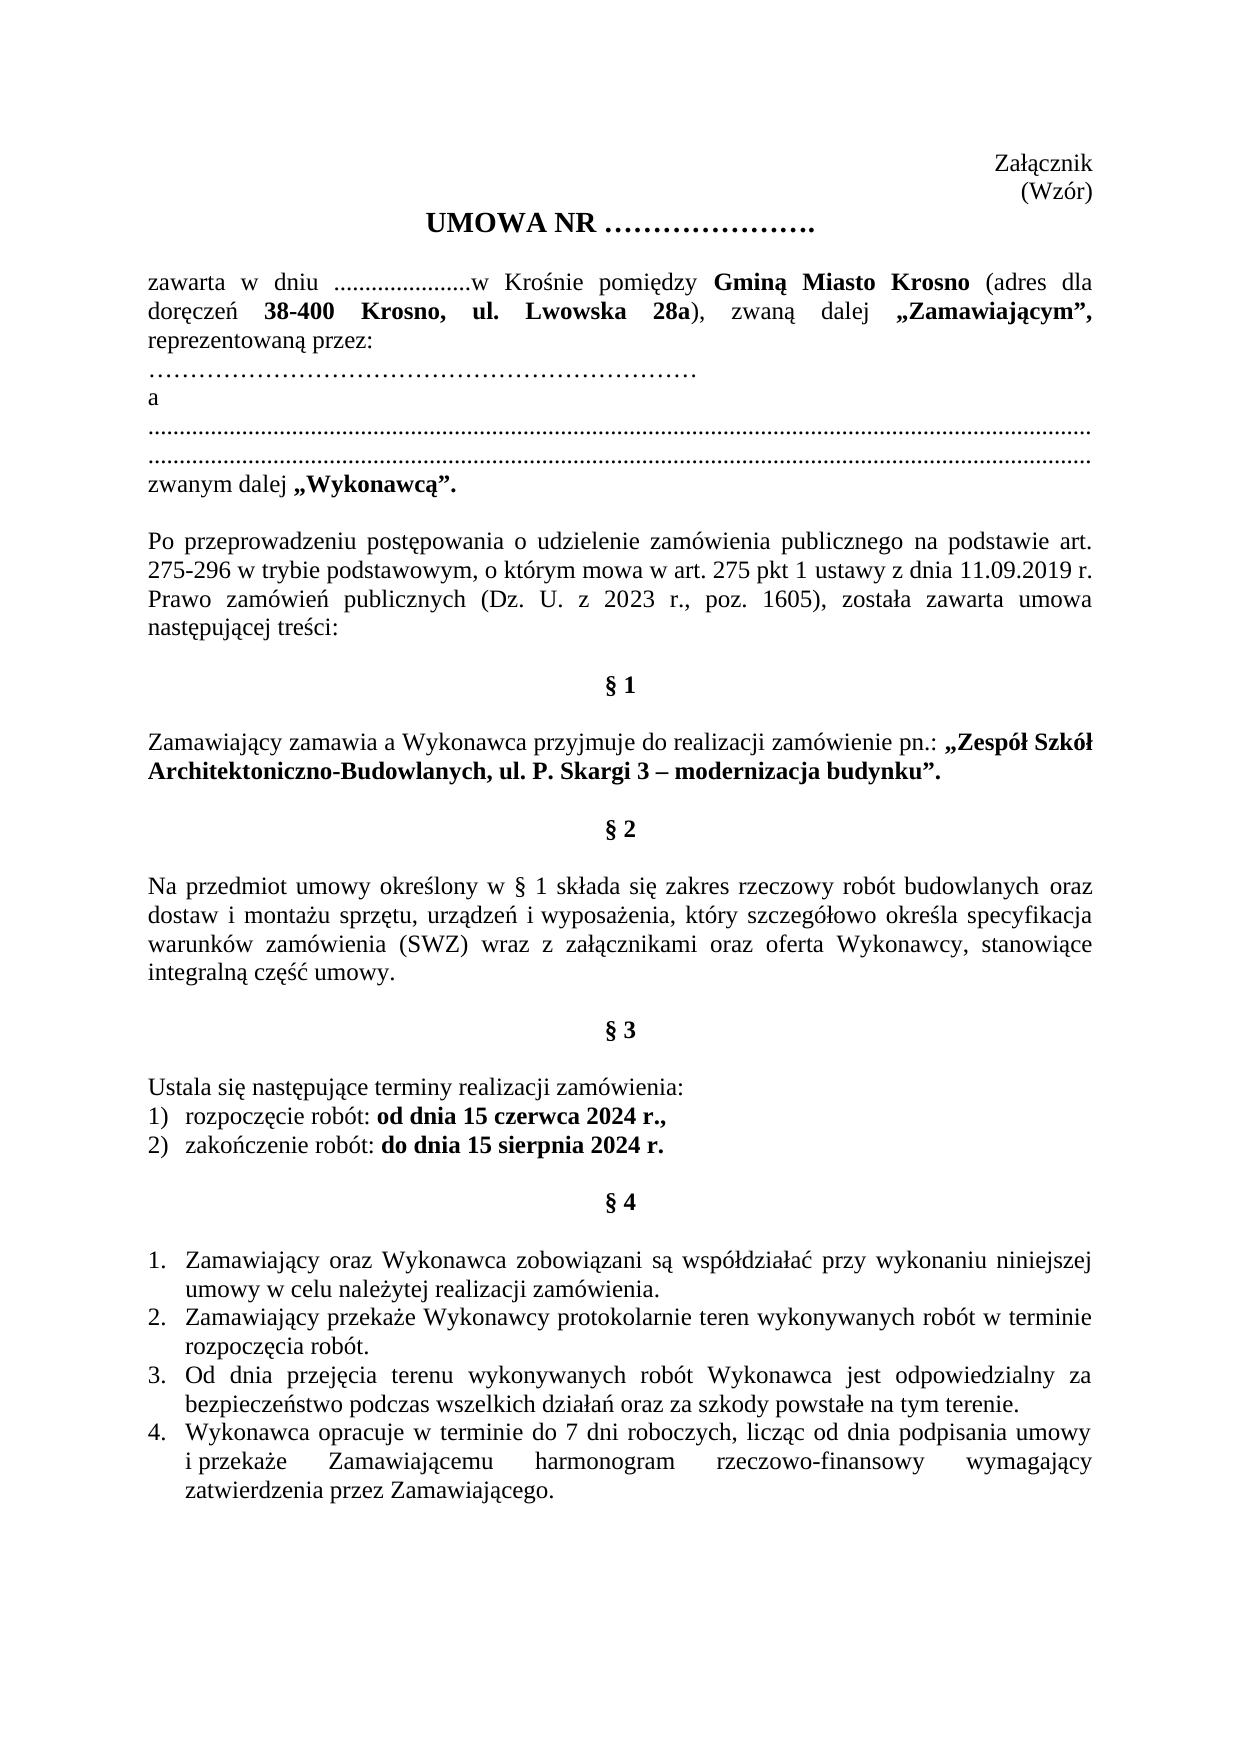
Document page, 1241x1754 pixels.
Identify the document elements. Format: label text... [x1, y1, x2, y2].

text § 3 [148, 1015, 1093, 1044]
text a [148, 382, 1093, 411]
text Po przeprowadzeniu postępowania o udzielenie zamówienia publicznego na podstawie art. 275-296 w trybie podstawowym, o którym mowa w art. 275 pkt 1 ustawy z dnia 11.09.2019 r. Prawo zamówień publicznych (Dz. U. z 2023 r., poz. 1605), została zawarta umowa następującej treści: [148, 526, 1093, 641]
text Ustala się następujące terminy realizacji zamówienia: [148, 1072, 1093, 1101]
text Zamawiający zamawia a Wykonawca przyjmuje do realizacji zamówienie pn.: „Zespół Szkół Architektoniczno-Budowlanych, ul. P. Skargi 3 – modernizacja budynku”. [148, 727, 1093, 785]
text (Wzór) [148, 176, 1093, 205]
list Wykonawca opracuje w terminie do 7 dni roboczych, licząc od dnia podpisania umowy i przekaże Zamawiającemu harmonogram rzeczowo-finansowy wymagający zatwierdzenia przez Zamawiającego. [148, 1417, 1093, 1504]
text zwanym dalej „Wykonawcą”. [148, 469, 1093, 497]
list zakończenie robót: do dnia 15 sierpnia 2024 r. [148, 1130, 1093, 1159]
list rozpoczęcie robót: od dnia 15 czerwca 2024 r., [148, 1101, 1093, 1130]
text zawarta w dniu ......................w Krośnie pomiędzy Gminą Miasto Krosno (adres dla doręczeń 38-400 Krosno, ul. Lwowska 28a), zwaną dalej „Zamawiającym”, reprezentowaną przez: [148, 267, 1093, 354]
text UMOWA NR …………………. [148, 205, 1093, 239]
text Na przedmiot umowy określony w § 1 składa się zakres rzeczowy robót budowlanych oraz dostaw i montażu sprzętu, urządzeń i wyposażenia, który szczegółowo określa specyfikacja warunków zamówienia (SWZ) wraz z załącznikami oraz oferta Wykonawcy, stanowiące integralną część umowy. [148, 871, 1093, 986]
text § 1 [148, 670, 1093, 699]
text § 4 [148, 1187, 1093, 1216]
text ....................................................................................................................................................... [148, 440, 1093, 469]
text ....................................................................................................................................................... [148, 411, 1093, 440]
list Zamawiający oraz Wykonawca zobowiązani są współdziałać przy wykonaniu niniejszej umowy w celu należytej realizacji zamówienia. [148, 1245, 1093, 1302]
text ………………………………………………………… [148, 354, 1093, 382]
list Zamawiający przekaże Wykonawcy protokolarnie teren wykonywanych robót w terminie rozpoczęcia robót. [148, 1302, 1093, 1360]
text Załącznik [148, 148, 1093, 176]
text § 2 [148, 814, 1093, 842]
list Od dnia przejęcia terenu wykonywanych robót Wykonawca jest odpowiedzialny za bezpieczeństwo podczas wszelkich działań oraz za szkody powstałe na tym terenie. [148, 1360, 1093, 1417]
